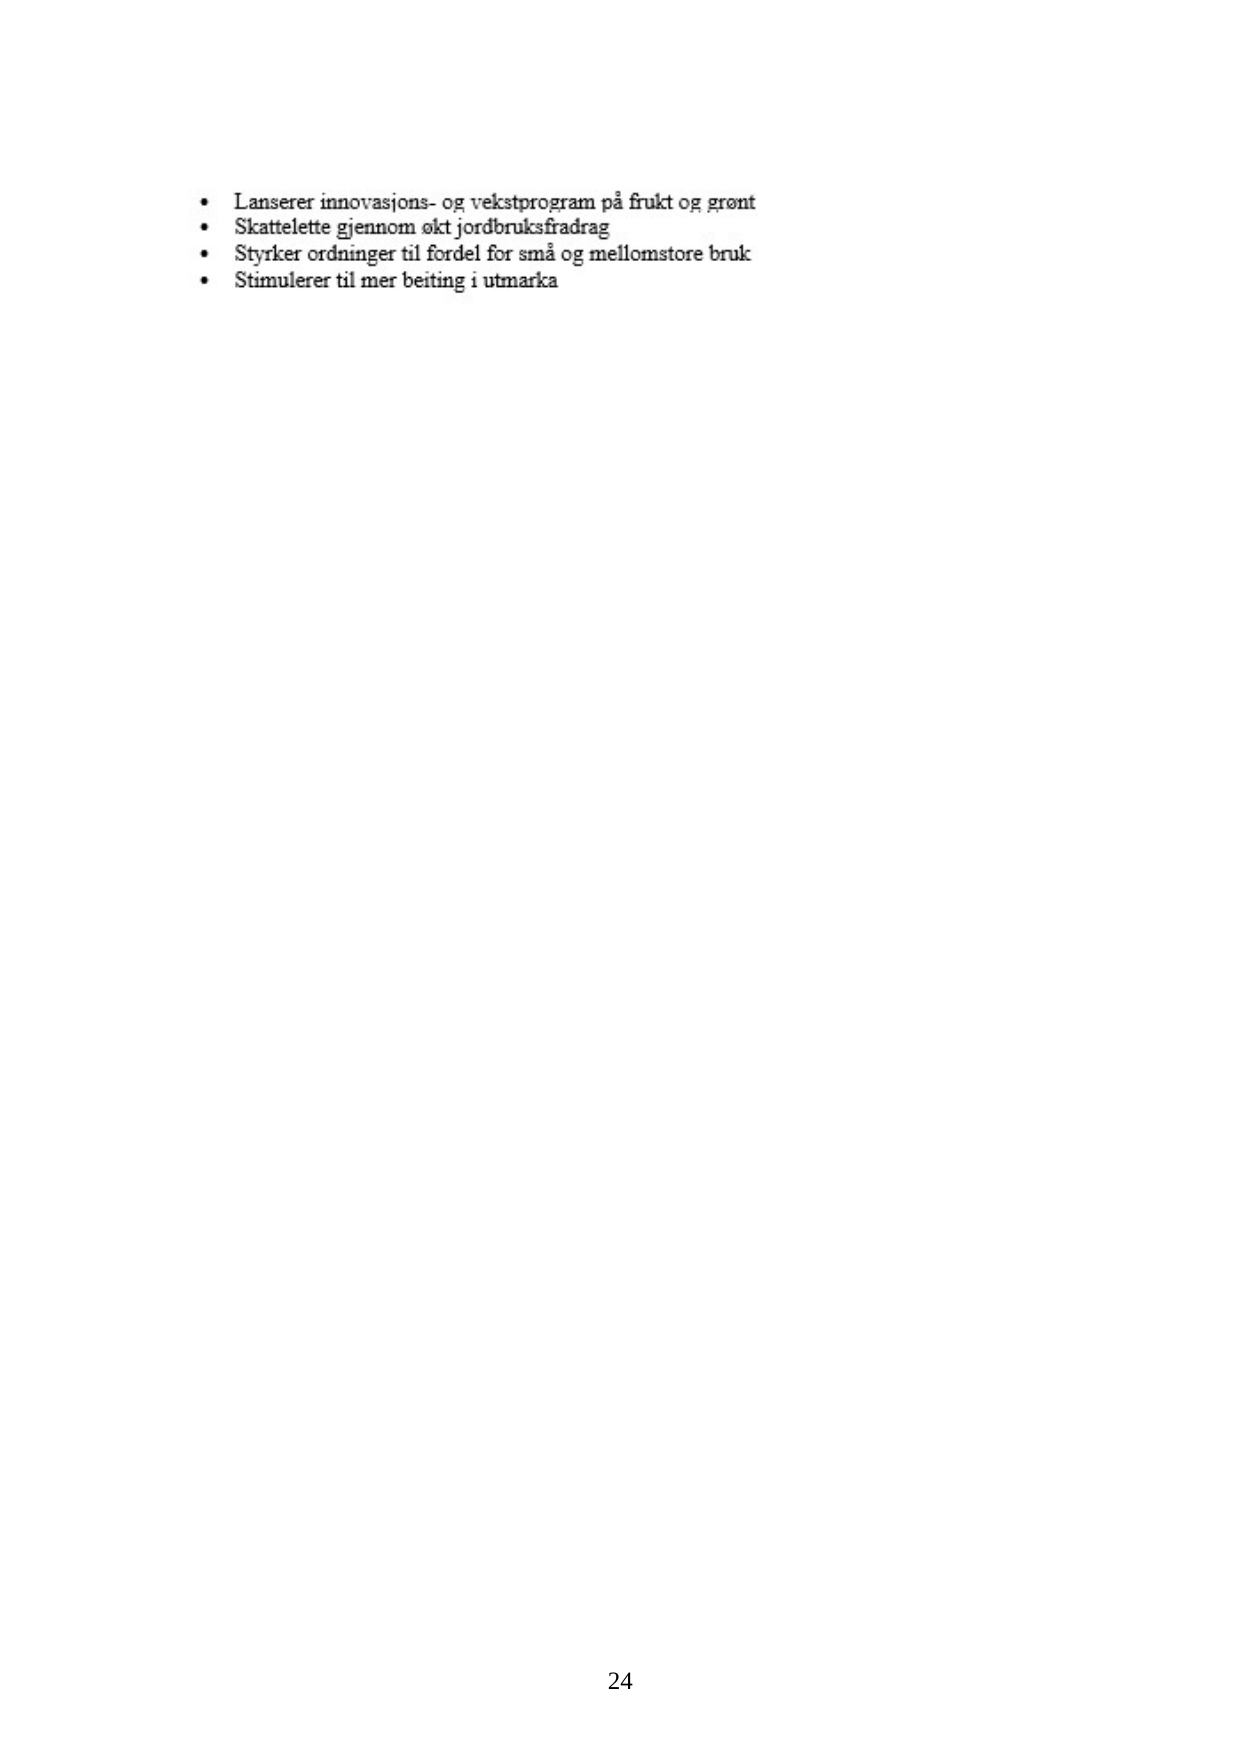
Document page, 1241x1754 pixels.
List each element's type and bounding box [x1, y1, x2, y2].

picture [147, 147, 896, 416]
